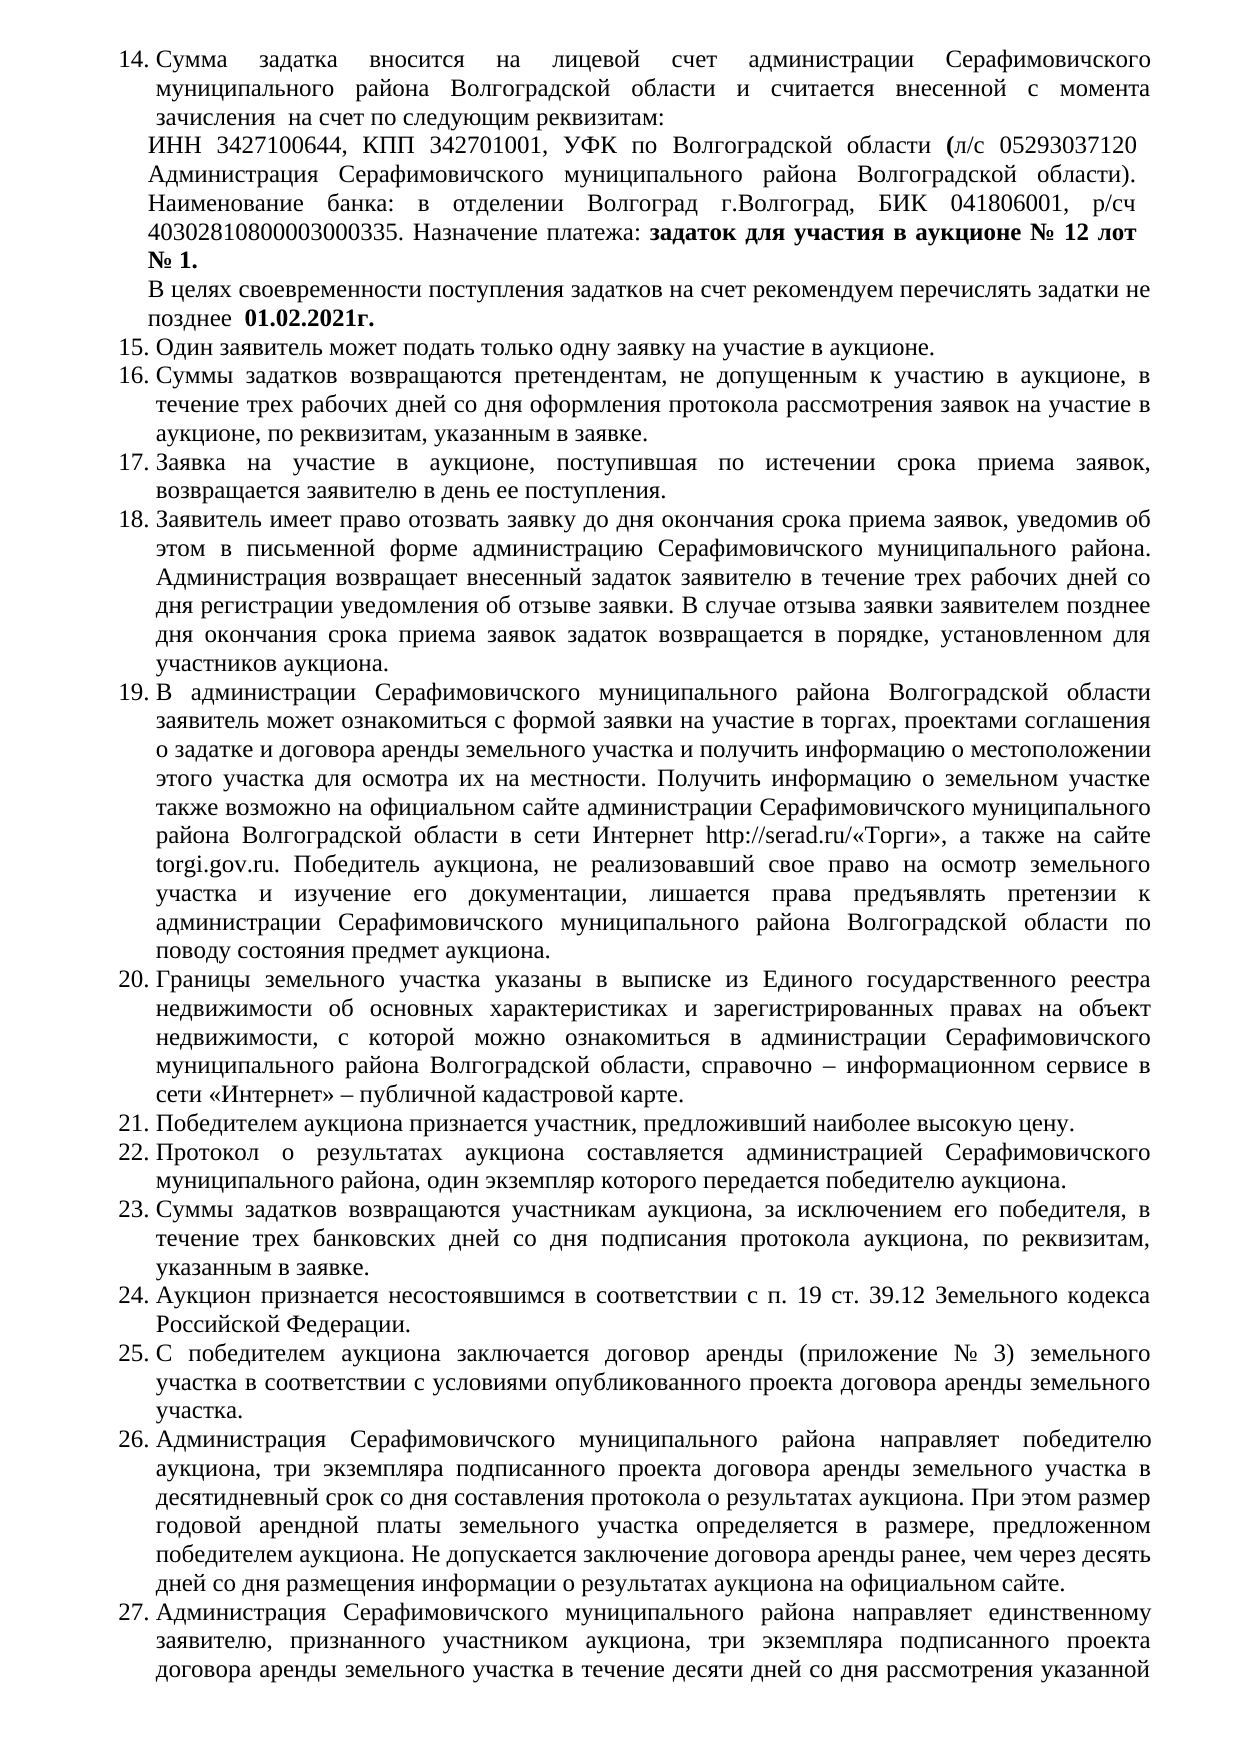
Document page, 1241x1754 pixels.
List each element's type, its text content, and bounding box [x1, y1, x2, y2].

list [118, 1597, 1152, 1683]
list Победителем аукциона признается участник, предложивший наиболее высокую цену. [118, 1108, 1152, 1137]
list Границы земельного участка указаны в выписке из Единого государственного реестра недвижимости об основных характеристиках и зарегистрированных правах на объект недвижимости, с которой можно ознакомиться в администрации Серафимовичского муниципального района Волгоградской области, справочно – информационном сервисе в сети «Интернет» – публичной кадастровой карте. [118, 964, 1152, 1108]
text В целях своевременности поступления задатков на счет рекомендуем перечислять задатки не позднее 01.02.2021г. [148, 274, 1152, 332]
list ИНН 3427100644, КПП 342701001, УФК по Волгоградской области (л/с 05293037120 Администрация Серафимовичского муниципального района Волгоградской области). Наименование банка: в отделении Волгоград г.Волгоград, БИК 041806001, р/сч 40302810800003000335. Назначение платежа: задаток для участия в аукционе № 12 лот № 1. [148, 131, 1137, 274]
list Аукцион признается несостоявшимся в соответствии с п. 19 ст. 39.12 Земельного кодекса Российской Федерации. [118, 1281, 1152, 1338]
list Один заявитель может подать только одну заявку на участие в аукционе. [118, 332, 1152, 361]
list Администрация Серафимовичского муниципального района направляет победителю аукциона, три экземпляра подписанного проекта договора аренды земельного участка в десятидневный срок со дня составления протокола о результатах аукциона. При этом размер годовой арендной платы земельного участка определяется в размере, предложенном победителем аукциона. Не допускается заключение договора аренды ранее, чем через десять дней со дня размещения информации о результатах аукциона на официальном сайте. [118, 1424, 1152, 1597]
list Суммы задатков возвращаются претендентам, не допущенным к участию в аукционе, в течение трех рабочих дней со дня оформления протокола рассмотрения заявок на участие в аукционе, по реквизитам, указанным в заявке. [118, 361, 1152, 447]
list Заявка на участие в аукционе, поступившая по истечении срока приема заявок, возвращается заявителю в день ее поступления. [118, 447, 1152, 504]
list Заявитель имеет право отозвать заявку до дня окончания срока приема заявок, уведомив об этом в письменной форме администрацию Серафимовичского муниципального района. Администрация возвращает внесенный задаток заявителю в течение трех рабочих дней со дня регистрации уведомления об отзыве заявки. В случае отзыва заявки заявителем позднее дня окончания срока приема заявок задаток возвращается в порядке, установленном для участников аукциона. [118, 504, 1152, 677]
list В администрации Серафимовичского муниципального района Волгоградской области заявитель может ознакомиться с формой заявки на участие в торгах, проектами соглашения о задатке и договора аренды земельного участка и получить информацию о местоположении этого участка для осмотра их на местности. Получить информацию о земельном участке также возможно на официальном сайте администрации Серафимовичского муниципального района Волгоградской области в сети Интернет http://serad.ru/«Торги», а также на сайте torgi.gov.ru. Победитель аукциона, не реализовавший свое право на осмотр земельного участка и изучение его документации, лишается права предъявлять претензии к администрации Серафимовичского муниципального района Волгоградской области по поводу состояния предмет аукциона. [118, 677, 1152, 964]
list С победителем аукциона заключается договор аренды (приложение № 3) земельного участка в соответствии с условиями опубликованного проекта договора аренды земельного участка. [118, 1338, 1152, 1424]
list Суммы задатков возвращаются участникам аукциона, за исключением его победителя, в течение трех банковских дней со дня подписания протокола аукциона, по реквизитам, указанным в заявке. [118, 1194, 1152, 1281]
list Протокол о результатах аукциона составляется администрацией Серафимовичского муниципального района, один экземпляр которого передается победителю аукциона. [118, 1137, 1152, 1194]
list Сумма задатка вносится на лицевой счет администрации Серафимовичского муниципального района Волгоградской области и считается внесенной с момента зачисления на счет по следующим реквизитам: [118, 44, 1152, 131]
